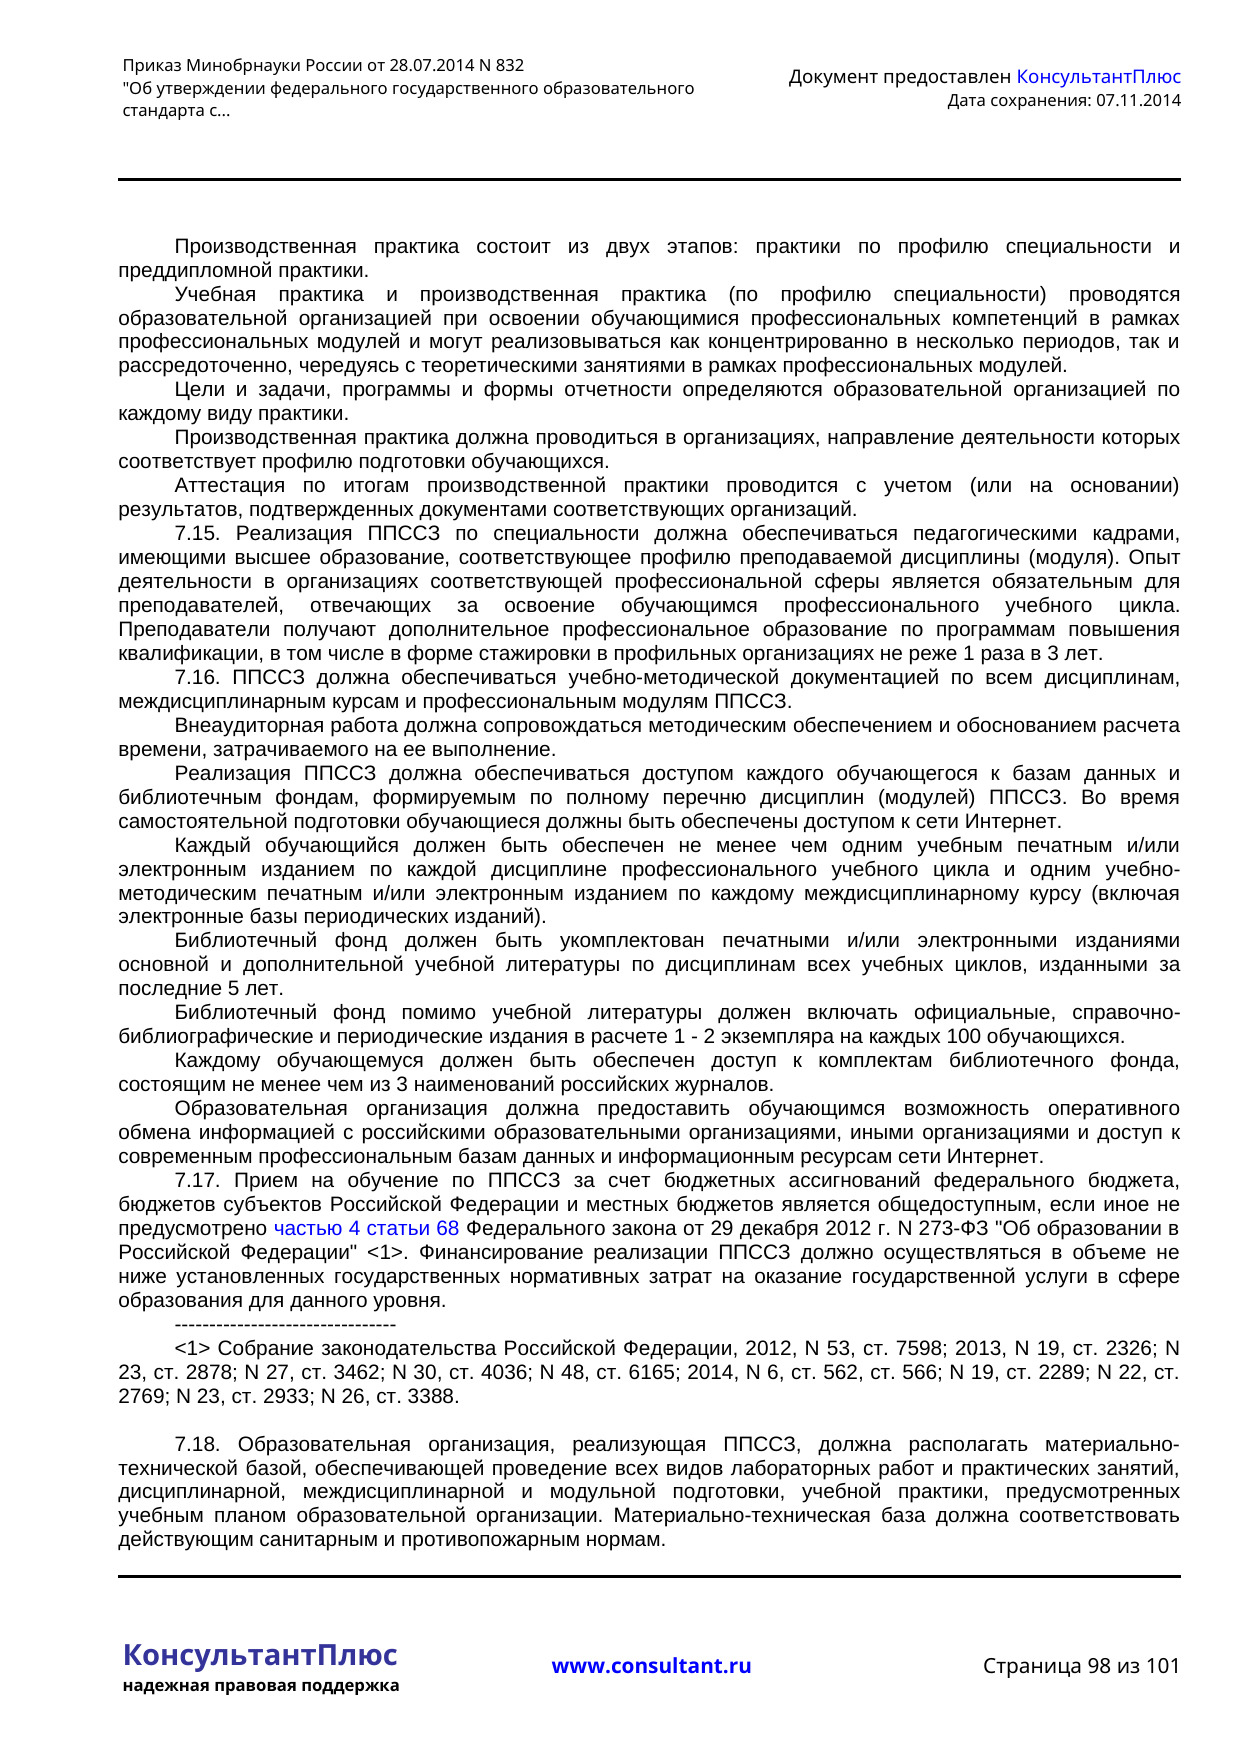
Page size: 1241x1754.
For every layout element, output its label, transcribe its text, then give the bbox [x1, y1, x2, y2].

text Аттестация по итогам производственной практики проводится с учетом (или на основании) результатов, подтвержденных документами соответствующих организаций. [118, 473, 1181, 521]
text -------------------------------- [118, 1312, 1181, 1336]
text Каждый обучающийся должен быть обеспечен не менее чем одним учебным печатным и/или электронным изданием по каждой дисциплине профессионального учебного цикла и одним учебно-методическим печатным и/или электронным изданием по каждому междисциплинарному курсу (включая электронные базы периодических изданий). [118, 832, 1181, 928]
text Цели и задачи, программы и формы отчетности определяются образовательной организацией по каждому виду практики. [118, 377, 1181, 425]
text Производственная практика должна проводиться в организациях, направление деятельности которых соответствует профилю подготовки обучающихся. [118, 425, 1181, 473]
text 7.15. Реализация ППССЗ по специальности должна обеспечиваться педагогическими кадрами, имеющими высшее образование, соответствующее профилю преподаваемой дисциплины (модуля). Опыт деятельности в организациях соответствующей профессиональной сферы является обязательным для преподавателей, отвечающих за освоение обучающимся профессионального учебного цикла. Преподаватели получают дополнительное профессиональное образование по программам повышения квалификации, в том числе в форме стажировки в профильных организациях не реже 1 раза в 3 лет. [118, 521, 1181, 665]
text Библиотечный фонд должен быть укомплектован печатными и/или электронными изданиями основной и дополнительной учебной литературы по дисциплинам всех учебных циклов, изданными за последние 5 лет. [118, 928, 1181, 1000]
text Внеаудиторная работа должна сопровождаться методическим обеспечением и обоснованием расчета времени, затрачиваемого на ее выполнение. [118, 713, 1181, 761]
text 7.17. Прием на обучение по ППССЗ за счет бюджетных ассигнований федерального бюджета, бюджетов субъектов Российской Федерации и местных бюджетов является общедоступным, если иное не предусмотрено частью 4 статьи 68 Федерального закона от 29 декабря 2012 г. N 273-ФЗ "Об образовании в Российской Федерации" <1>. Финансирование реализации ППССЗ должно осуществляться в объеме не ниже установленных государственных нормативных затрат на оказание государственной услуги в сфере образования для данного уровня. [118, 1168, 1181, 1312]
text Библиотечный фонд помимо учебной литературы должен включать официальные, справочно-библиографические и периодические издания в расчете 1 - 2 экземпляра на каждых 100 обучающихся. [118, 1000, 1181, 1048]
text Реализация ППССЗ должна обеспечиваться доступом каждого обучающегося к базам данных и библиотечным фондам, формируемым по полному перечню дисциплин (модулей) ППССЗ. Во время самостоятельной подготовки обучающиеся должны быть обеспечены доступом к сети Интернет. [118, 761, 1181, 832]
text Производственная практика состоит из двух этапов: практики по профилю специальности и преддипломной практики. [118, 233, 1181, 281]
text <1> Собрание законодательства Российской Федерации, 2012, N 53, ст. 7598; 2013, N 19, ст. 2326; N 23, ст. 2878; N 27, ст. 3462; N 30, ст. 4036; N 48, ст. 6165; 2014, N 6, ст. 562, ст. 566; N 19, ст. 2289; N 22, ст. 2769; N 23, ст. 2933; N 26, ст. 3388. [118, 1336, 1181, 1407]
text Каждому обучающемуся должен быть обеспечен доступ к комплектам библиотечного фонда, состоящим не менее чем из 3 наименований российских журналов. [118, 1048, 1181, 1096]
text Образовательная организация должна предоставить обучающимся возможность оперативного обмена информацией с российскими образовательными организациями, иными организациями и доступ к современным профессиональным базам данных и информационным ресурсам сети Интернет. [118, 1096, 1181, 1168]
text 7.16. ППССЗ должна обеспечиваться учебно-методической документацией по всем дисциплинам, междисциплинарным курсам и профессиональным модулям ППССЗ. [118, 665, 1181, 713]
text Учебная практика и производственная практика (по профилю специальности) проводятся образовательной организацией при освоении обучающимися профессиональных компетенций в рамках профессиональных модулей и могут реализовываться как концентрированно в несколько периодов, так и рассредоточенно, чередуясь с теоретическими занятиями в рамках профессиональных модулей. [118, 281, 1181, 377]
text 7.18. Образовательная организация, реализующая ППССЗ, должна располагать материально-технической базой, обеспечивающей проведение всех видов лабораторных работ и практических занятий, дисциплинарной, междисциплинарной и модульной подготовки, учебной практики, предусмотренных учебным планом образовательной организации. Материально-техническая база должна соответствовать действующим санитарным и противопожарным нормам. [118, 1431, 1181, 1551]
